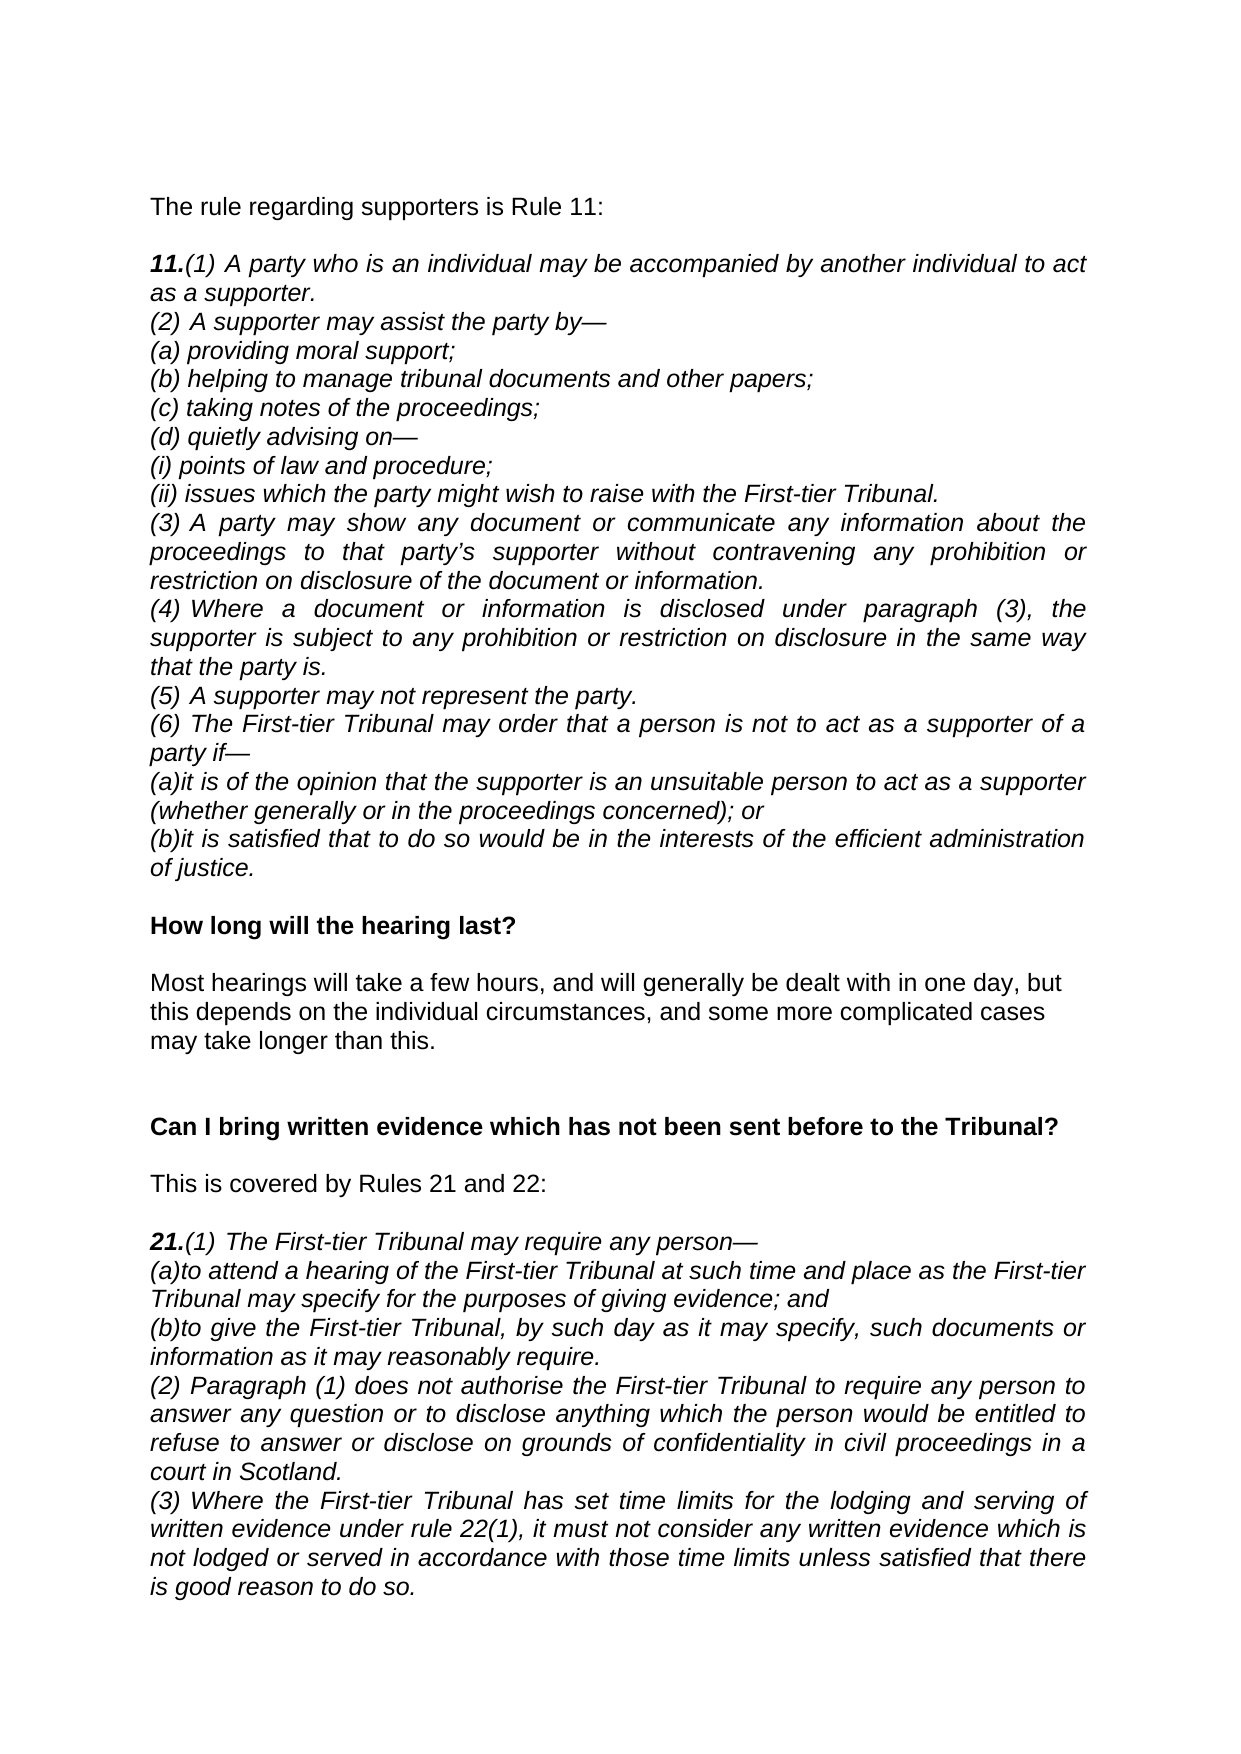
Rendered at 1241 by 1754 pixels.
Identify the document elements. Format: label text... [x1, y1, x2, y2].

text How long will the hearing last? [150, 911, 1090, 939]
text (a) providing moral support; [150, 336, 1090, 364]
text 11.(1) A party who is an individual may be accompanied by another individual to act as a supporter. [150, 249, 1090, 307]
text (a)it is of the opinion that the supporter is an unsuitable person to act as a supporter (whether generally or in the proceedings concerned); or [150, 767, 1090, 824]
text (3) A party may show any document or communicate any information about the proceedings to that party’s supporter without contravening any prohibition or restriction on disclosure of the document or information. [150, 508, 1090, 594]
text (2) Paragraph (1) does not authorise the First-tier Tribunal to require any person to answer any question or to disclose anything which the person would be entitled to refuse to answer or disclose on grounds of confidentiality in civil proceedings in a court in Scotland. [150, 1371, 1090, 1486]
text (a)to attend a hearing of the First-tier Tribunal at such time and place as the First-tier Tribunal may specify for the purposes of giving evidence; and [150, 1256, 1090, 1313]
text (4) Where a document or information is disclosed under paragraph (3), the supporter is subject to any prohibition or restriction on disclosure in the same way that the party is. [150, 594, 1090, 681]
text (5) A supporter may not represent the party. [150, 681, 1090, 709]
text (2) A supporter may assist the party by— [150, 307, 1090, 336]
text 21.(1) The First-tier Tribunal may require any person— [150, 1227, 1090, 1256]
text The rule regarding supporters is Rule 11: [150, 192, 1090, 221]
text Most hearings will take a few hours, and will generally be dealt with in one day, but this depends on the individual circumstances, and some more complicated cases may take longer than this. [150, 968, 1090, 1054]
text This is covered by Rules 21 and 22: [150, 1169, 1090, 1198]
text (b)it is satisfied that to do so would be in the interests of the efficient administration of justice. [150, 824, 1090, 882]
text (c) taking notes of the proceedings; [150, 393, 1090, 422]
text (b)to give the First-tier Tribunal, by such day as it may specify, such documents or information as it may reasonably require. [150, 1313, 1090, 1371]
text (3) Where the First-tier Tribunal has set time limits for the lodging and serving of written evidence under rule 22(1), it must not consider any written evidence which is not lodged or served in accordance with those time limits unless satisfied that there is good reason to do so. [150, 1486, 1090, 1601]
text (b) helping to manage tribunal documents and other papers; [150, 364, 1090, 393]
text (d) quietly advising on— [150, 422, 1090, 451]
text (6) The First-tier Tribunal may order that a person is not to act as a supporter of a party if— [150, 709, 1090, 767]
text Can I bring written evidence which has not been sent before to the Tribunal? [150, 1112, 1090, 1141]
text (i) points of law and procedure; [150, 451, 1090, 479]
text (ii) issues which the party might wish to raise with the First-tier Tribunal. [150, 479, 1090, 508]
